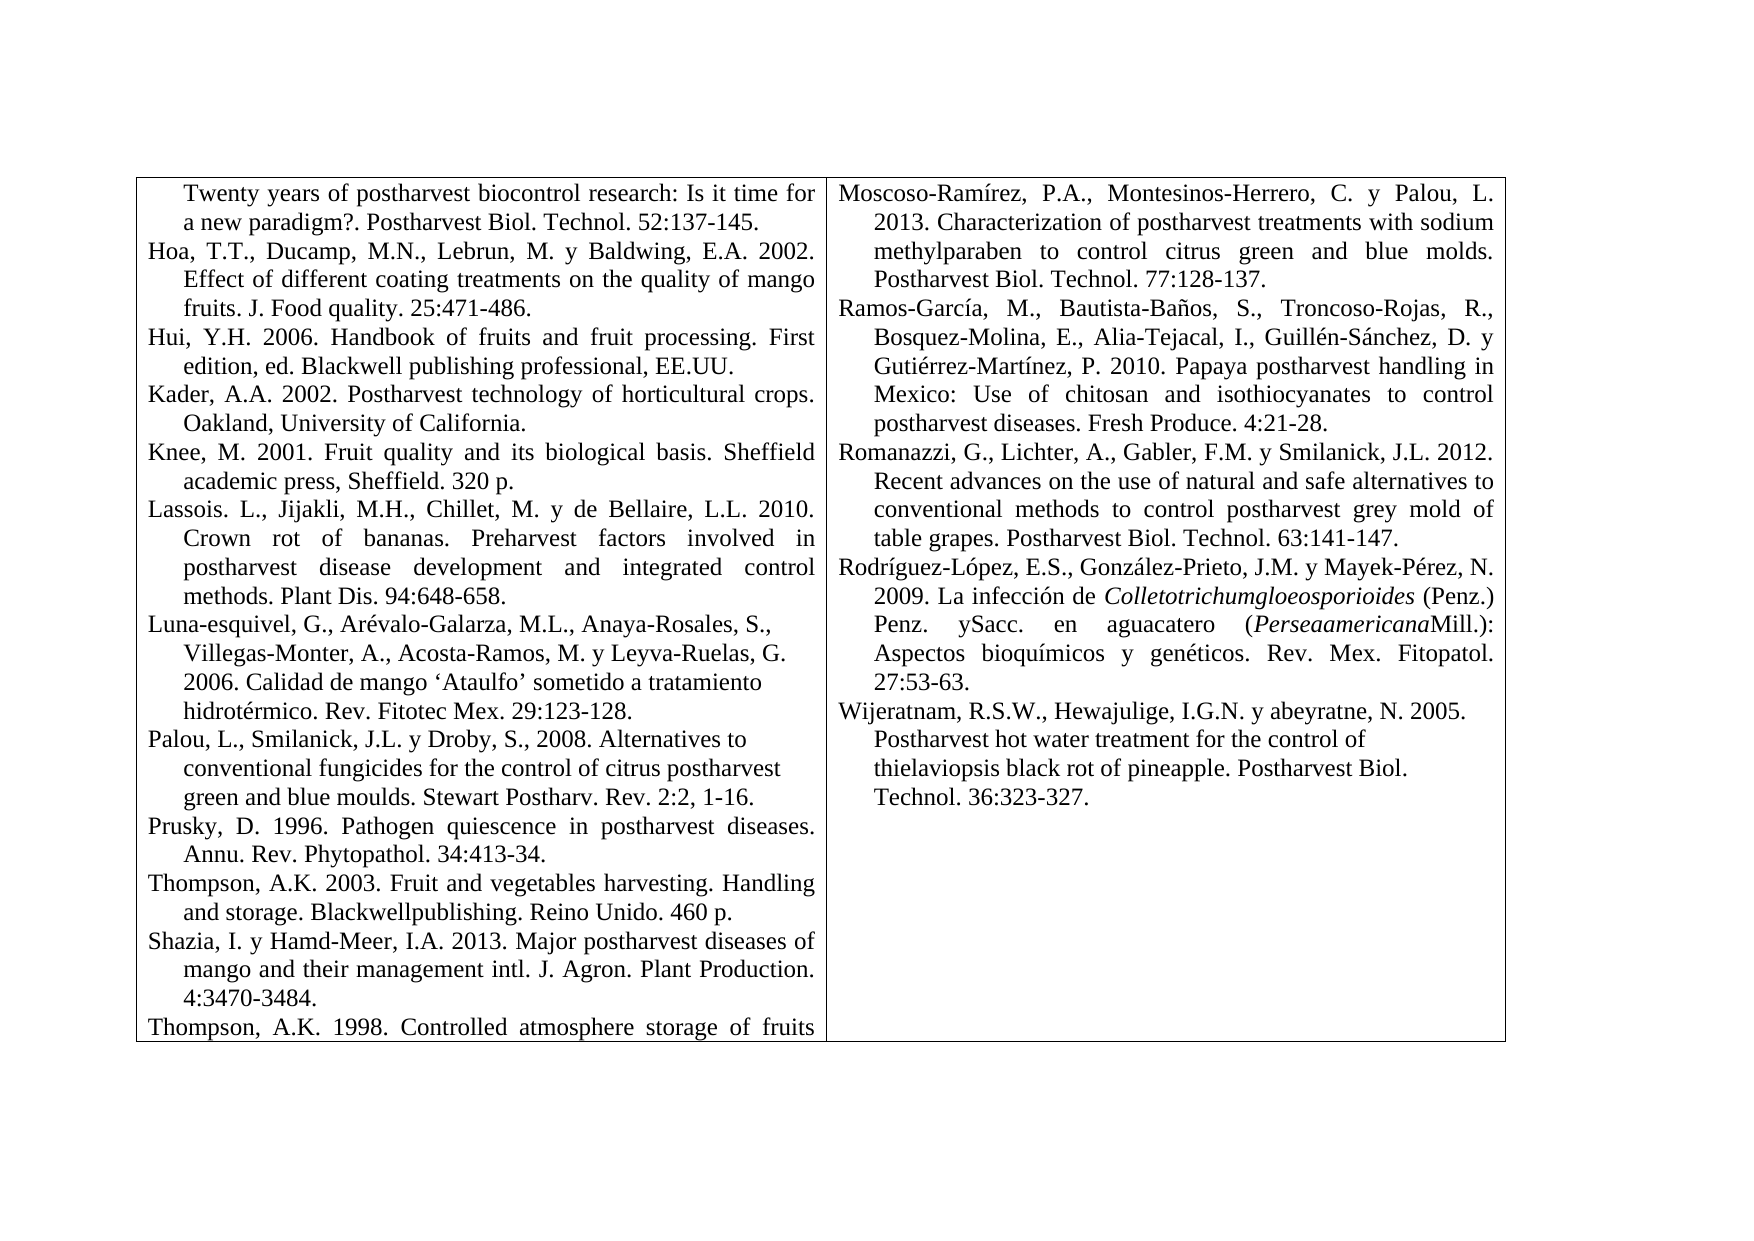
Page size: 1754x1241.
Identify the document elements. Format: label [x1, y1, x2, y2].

table_cell [137, 178, 826, 1041]
table_cell [827, 178, 1505, 1041]
